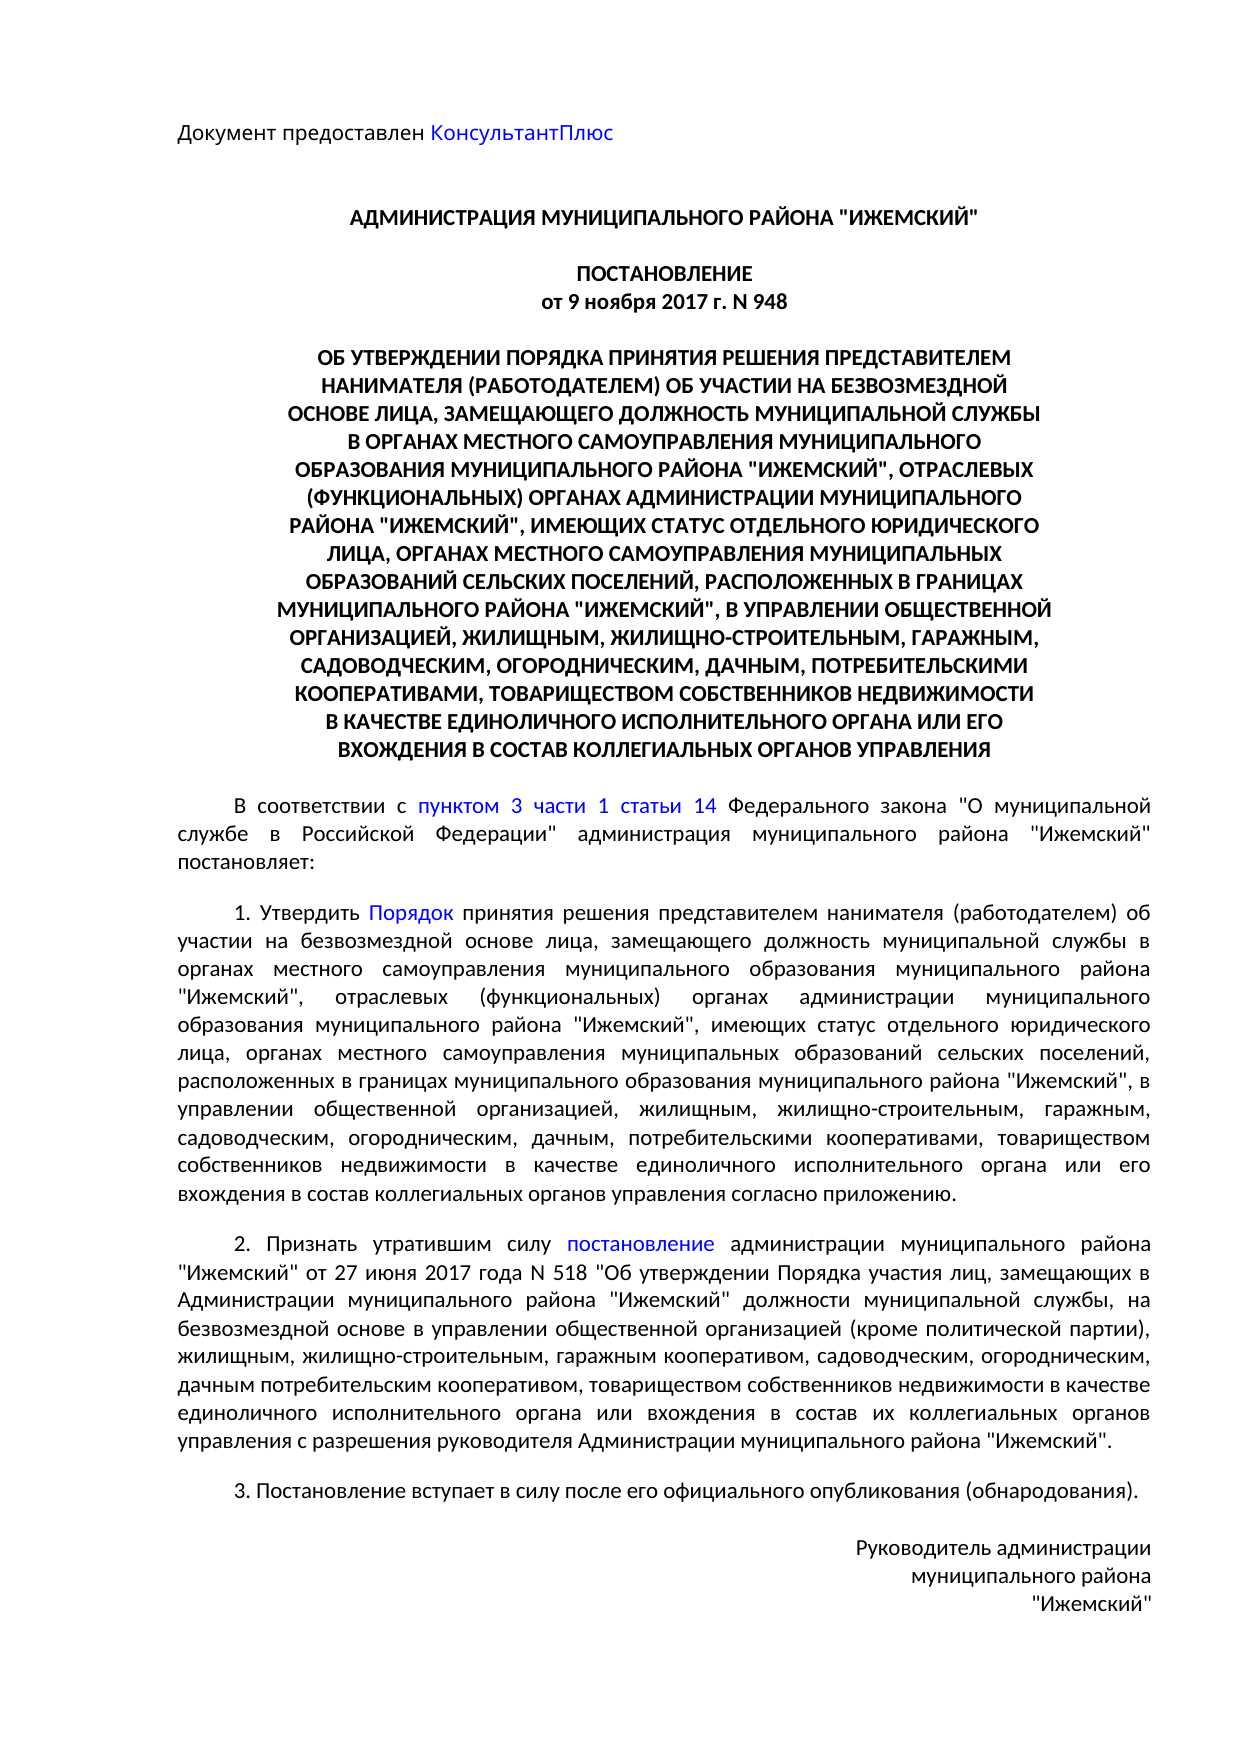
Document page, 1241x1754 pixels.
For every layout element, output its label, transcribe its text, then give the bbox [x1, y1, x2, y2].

title ВХОЖДЕНИЯ В СОСТАВ КОЛЛЕГИАЛЬНЫХ ОРГАНОВ УПРАВЛЕНИЯ [177, 735, 1152, 763]
text муниципального района [177, 1561, 1152, 1589]
title ОРГАНИЗАЦИЕЙ, ЖИЛИЩНЫМ, ЖИЛИЩНО-СТРОИТЕЛЬНЫМ, ГАРАЖНЫМ, [177, 623, 1152, 651]
title АДМИНИСТРАЦИЯ МУНИЦИПАЛЬНОГО РАЙОНА "ИЖЕМСКИЙ" [177, 203, 1152, 231]
title ПОСТАНОВЛЕНИЕ [177, 259, 1152, 287]
title ОБ УТВЕРЖДЕНИИ ПОРЯДКА ПРИНЯТИЯ РЕШЕНИЯ ПРЕДСТАВИТЕЛЕМ [177, 343, 1152, 371]
title В КАЧЕСТВЕ ЕДИНОЛИЧНОГО ИСПОЛНИТЕЛЬНОГО ОРГАНА ИЛИ ЕГО [177, 707, 1152, 735]
title МУНИЦИПАЛЬНОГО РАЙОНА "ИЖЕМСКИЙ", В УПРАВЛЕНИИ ОБЩЕСТВЕННОЙ [177, 595, 1152, 623]
text 3. Постановление вступает в силу после его официального опубликования (обнародования). [177, 1477, 1152, 1505]
title РАЙОНА "ИЖЕМСКИЙ", ИМЕЮЩИХ СТАТУС ОТДЕЛЬНОГО ЮРИДИЧЕСКОГО [177, 511, 1152, 539]
title В ОРГАНАХ МЕСТНОГО САМОУПРАВЛЕНИЯ МУНИЦИПАЛЬНОГО [177, 427, 1152, 455]
title ОБРАЗОВАНИЯ МУНИЦИПАЛЬНОГО РАЙОНА "ИЖЕМСКИЙ", ОТРАСЛЕВЫХ [177, 455, 1152, 483]
text В соответствии с пунктом 3 части 1 статьи 14 Федерального закона "О муниципальной службе в Российской Федерации" администрация муниципального района "Ижемский" постановляет: [177, 791, 1152, 876]
text 1. Утвердить Порядок принятия решения представителем нанимателя (работодателем) об участии на безвозмездной основе лица, замещающего должность муниципальной службы в органах местного самоуправления муниципального образования муниципального района "Ижемский", отраслевых (функциональных) органах администрации муниципального образования муниципального района "Ижемский", имеющих статус отдельного юридического лица, органах местного самоуправления муниципальных образований сельских поселений, расположенных в границах муниципального образования муниципального района "Ижемский", в управлении общественной организацией, жилищным, жилищно-строительным, гаражным, садоводческим, огородническим, дачным, потребительскими кооперативами, товариществом собственников недвижимости в качестве единоличного исполнительного органа или его вхождения в состав коллегиальных органов управления согласно приложению. [177, 898, 1152, 1207]
title ЛИЦА, ОРГАНАХ МЕСТНОГО САМОУПРАВЛЕНИЯ МУНИЦИПАЛЬНЫХ [177, 539, 1152, 567]
text "Ижемский" [177, 1589, 1152, 1617]
title Документ предоставлен КонсультантПлюс [177, 118, 1152, 175]
title НАНИМАТЕЛЯ (РАБОТОДАТЕЛЕМ) ОБ УЧАСТИИ НА БЕЗВОЗМЕЗДНОЙ [177, 371, 1152, 399]
title КООПЕРАТИВАМИ, ТОВАРИЩЕСТВОМ СОБСТВЕННИКОВ НЕДВИЖИМОСТИ [177, 679, 1152, 707]
title САДОВОДЧЕСКИМ, ОГОРОДНИЧЕСКИМ, ДАЧНЫМ, ПОТРЕБИТЕЛЬСКИМИ [177, 651, 1152, 679]
title ОСНОВЕ ЛИЦА, ЗАМЕЩАЮЩЕГО ДОЛЖНОСТЬ МУНИЦИПАЛЬНОЙ СЛУЖБЫ [177, 399, 1152, 427]
text Руководитель администрации [177, 1533, 1152, 1561]
text 2. Признать утратившим силу постановление администрации муниципального района "Ижемский" от 27 июня 2017 года N 518 "Об утверждении Порядка участия лиц, замещающих в Администрации муниципального района "Ижемский" должности муниципальной службы, на безвозмездной основе в управлении общественной организацией (кроме политической партии), жилищным, жилищно-строительным, гаражным кооперативом, садоводческим, огородническим, дачным потребительским кооперативом, товариществом собственников недвижимости в качестве единоличного исполнительного органа или вхождения в состав их коллегиальных органов управления с разрешения руководителя Администрации муниципального района "Ижемский". [177, 1229, 1152, 1454]
title от 9 ноября 2017 г. N 948 [177, 287, 1152, 315]
title (ФУНКЦИОНАЛЬНЫХ) ОРГАНАХ АДМИНИСТРАЦИИ МУНИЦИПАЛЬНОГО [177, 483, 1152, 511]
title ОБРАЗОВАНИЙ СЕЛЬСКИХ ПОСЕЛЕНИЙ, РАСПОЛОЖЕННЫХ В ГРАНИЦАХ [177, 567, 1152, 595]
